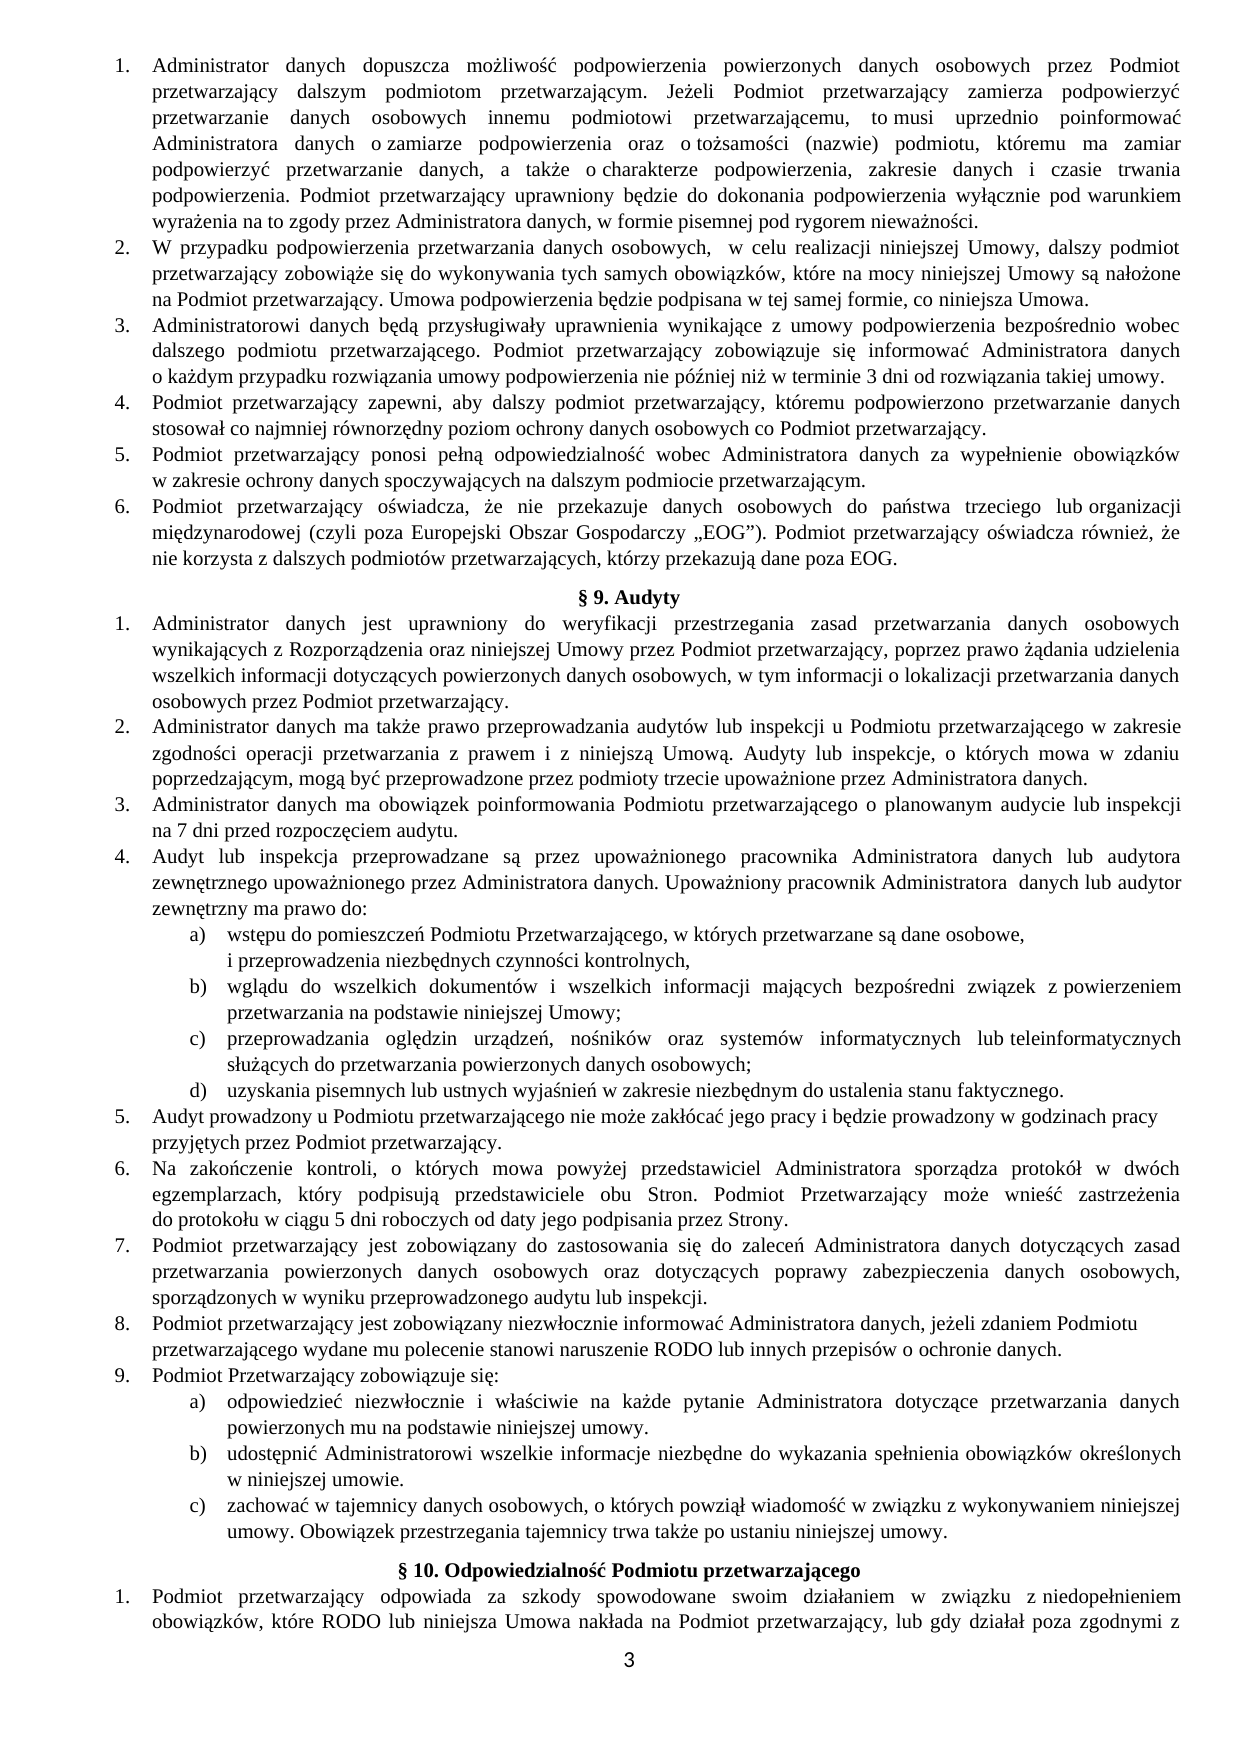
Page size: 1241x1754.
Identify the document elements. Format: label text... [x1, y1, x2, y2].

list Podmiot przetwarzający oświadcza, że nie przekazuje danych osobowych do państwa trzeciego lub organizacji międzynarodowej (czyli poza Europejski Obszar Gospodarczy „EOG”). Podmiot przetwarzający oświadcza również, że nie korzysta z dalszych podmiotów przetwarzających, którzy przekazują dane poza EOG. [114, 494, 1181, 570]
list Podmiot Przetwarzający zobowiązuje się: [114, 1363, 1181, 1387]
list Podmiot przetwarzający jest zobowiązany niezwłocznie informować Administratora danych, jeżeli zdaniem Podmiotu przetwarzającego wydane mu polecenie stanowi naruszenie RODO lub innych przepisów o ochronie danych. [114, 1311, 1181, 1361]
list Administrator danych dopuszcza możliwość podpowierzenia powierzonych danych osobowych przez Podmiot przetwarzający dalszym podmiotom przetwarzającym. Jeżeli Podmiot przetwarzający zamierza podpowierzyć przetwarzanie danych osobowych innemu podmiotowi przetwarzającemu, to musi uprzednio poinformować Administratora danych o zamiarze podpowierzenia oraz o tożsamości (nazwie) podmiotu, któremu ma zamiar podpowierzyć przetwarzanie danych, a także o charakterze podpowierzenia, zakresie danych i czasie trwania podpowierzenia. Podmiot przetwarzający uprawniony będzie do dokonania podpowierzenia wyłącznie pod warunkiem wyrażenia na to zgody przez Administratora danych, w formie pisemnej pod rygorem nieważności. [114, 53, 1181, 233]
list udostępnić Administratorowi wszelkie informacje niezbędne do wykazania spełnienia obowiązków określonych w niniejszej umowie. [189, 1441, 1181, 1491]
list Na zakończenie kontroli, o których mowa powyżej przedstawiciel Administratora sporządza protokół w dwóch egzemplarzach, który podpisują przedstawiciele obu Stron. Podmiot Przetwarzający może wnieść zastrzeżenia do protokołu w ciągu 5 dni roboczych od daty jego podpisania przez Strony. [114, 1156, 1181, 1231]
list wglądu do wszelkich dokumentów i wszelkich informacji mających bezpośredni związek z powierzeniem przetwarzania na podstawie niniejszej Umowy; [189, 974, 1181, 1024]
list Administratorowi danych będą przysługiwały uprawnienia wynikające z umowy podpowierzenia bezpośrednio wobec dalszego podmiotu przetwarzającego. Podmiot przetwarzający zobowiązuje się informować Administratora danych o każdym przypadku rozwiązania umowy podpowierzenia nie później niż w terminie 3 dni od rozwiązania takiej umowy. [114, 312, 1181, 388]
list Podmiot przetwarzający zapewni, aby dalszy podmiot przetwarzający, któremu podpowierzono przetwarzanie danych stosował co najmniej równorzędny poziom ochrony danych osobowych co Podmiot przetwarzający. [114, 390, 1181, 440]
list Podmiot przetwarzający ponosi pełną odpowiedzialność wobec Administratora danych za wypełnienie obowiązków w zakresie ochrony danych spoczywających na dalszym podmiocie przetwarzającym. [114, 442, 1181, 492]
list Podmiot przetwarzający jest zobowiązany do zastosowania się do zaleceń Administratora danych dotyczących zasad przetwarzania powierzonych danych osobowych oraz dotyczących poprawy zabezpieczenia danych osobowych, sporządzonych w wyniku przeprowadzonego audytu lub inspekcji. [114, 1233, 1181, 1309]
list odpowiedzieć niezwłocznie i właściwie na każde pytanie Administratora dotyczące przetwarzania danych powierzonych mu na podstawie niniejszej umowy. [189, 1389, 1181, 1439]
list Audyt lub inspekcja przeprowadzane są przez upoważnionego pracownika Administratora danych lub audytora zewnętrznego upoważnionego przez Administratora danych. Upoważniony pracownik Administratora danych lub audytor zewnętrzny ma prawo do: [114, 844, 1181, 920]
list wstępu do pomieszczeń Podmiotu Przetwarzającego, w których przetwarzane są dane osobowe, i przeprowadzenia niezbędnych czynności kontrolnych, [189, 922, 1181, 972]
list zachować w tajemnicy danych osobowych, o których powziął wiadomość w związku z wykonywaniem niniejszej umowy. Obowiązek przestrzegania tajemnicy trwa także po ustaniu niniejszej umowy. [189, 1493, 1181, 1543]
list Administrator danych ma także prawo przeprowadzania audytów lub inspekcji u Podmiotu przetwarzającego w zakresie zgodności operacji przetwarzania z prawem i z niniejszą Umową. Audyty lub inspekcje, o których mowa w zdaniu poprzedzającym, mogą być przeprowadzone przez podmioty trzecie upoważnione przez Administratora danych. [114, 714, 1181, 790]
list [114, 1583, 1181, 1633]
text § 10. Odpowiedzialność Podmiotu przetwarzającego [77, 1558, 1181, 1582]
list przeprowadzania oględzin urządzeń, nośników oraz systemów informatycznych lub teleinformatycznych służących do przetwarzania powierzonych danych osobowych; [189, 1026, 1181, 1076]
list uzyskania pisemnych lub ustnych wyjaśnień w zakresie niezbędnym do ustalenia stanu faktycznego. [189, 1078, 1181, 1102]
list Administrator danych jest uprawniony do weryfikacji przestrzegania zasad przetwarzania danych osobowych wynikających z Rozporządzenia oraz niniejszej Umowy przez Podmiot przetwarzający, poprzez prawo żądania udzielenia wszelkich informacji dotyczących powierzonych danych osobowych, w tym informacji o lokalizacji przetwarzania danych osobowych przez Podmiot przetwarzający. [114, 611, 1181, 713]
list W przypadku podpowierzenia przetwarzania danych osobowych, w celu realizacji niniejszej Umowy, dalszy podmiot przetwarzający zobowiąże się do wykonywania tych samych obowiązków, które na mocy niniejszej Umowy są nałożone na Podmiot przetwarzający. Umowa podpowierzenia będzie podpisana w tej samej formie, co niniejsza Umowa. [114, 235, 1181, 311]
list Administrator danych ma obowiązek poinformowania Podmiotu przetwarzającego o planowanym audycie lub inspekcji na 7 dni przed rozpoczęciem audytu. [114, 792, 1181, 842]
list Audyt prowadzony u Podmiotu przetwarzającego nie może zakłócać jego pracy i będzie prowadzony w godzinach pracy przyjętych przez Podmiot przetwarzający. [114, 1103, 1181, 1154]
text § 9. Audyty [77, 585, 1181, 609]
